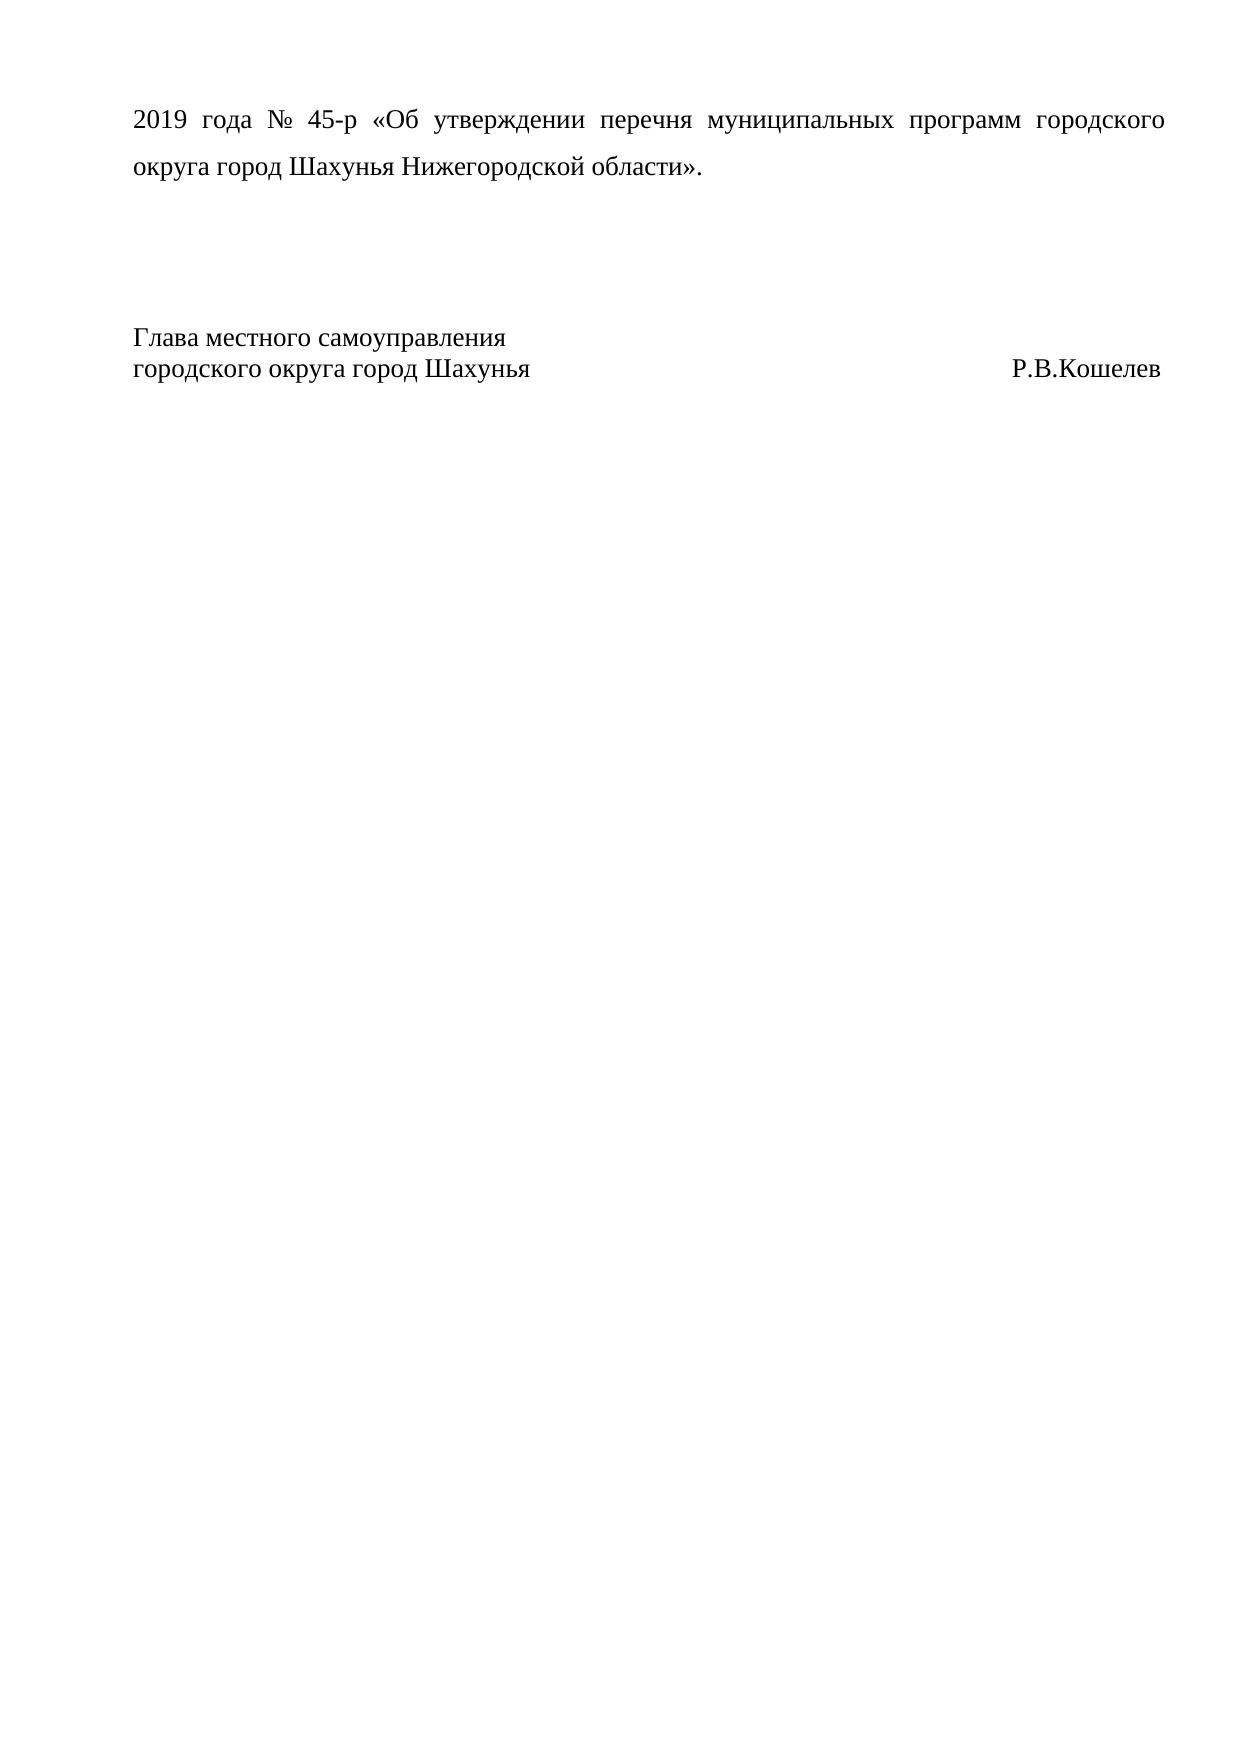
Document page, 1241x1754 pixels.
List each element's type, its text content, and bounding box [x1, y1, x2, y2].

text Глава местного самоуправления [133, 321, 1167, 352]
text городского округа город Шахунья Р.В.Кошелев [133, 352, 1167, 384]
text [133, 103, 1167, 181]
